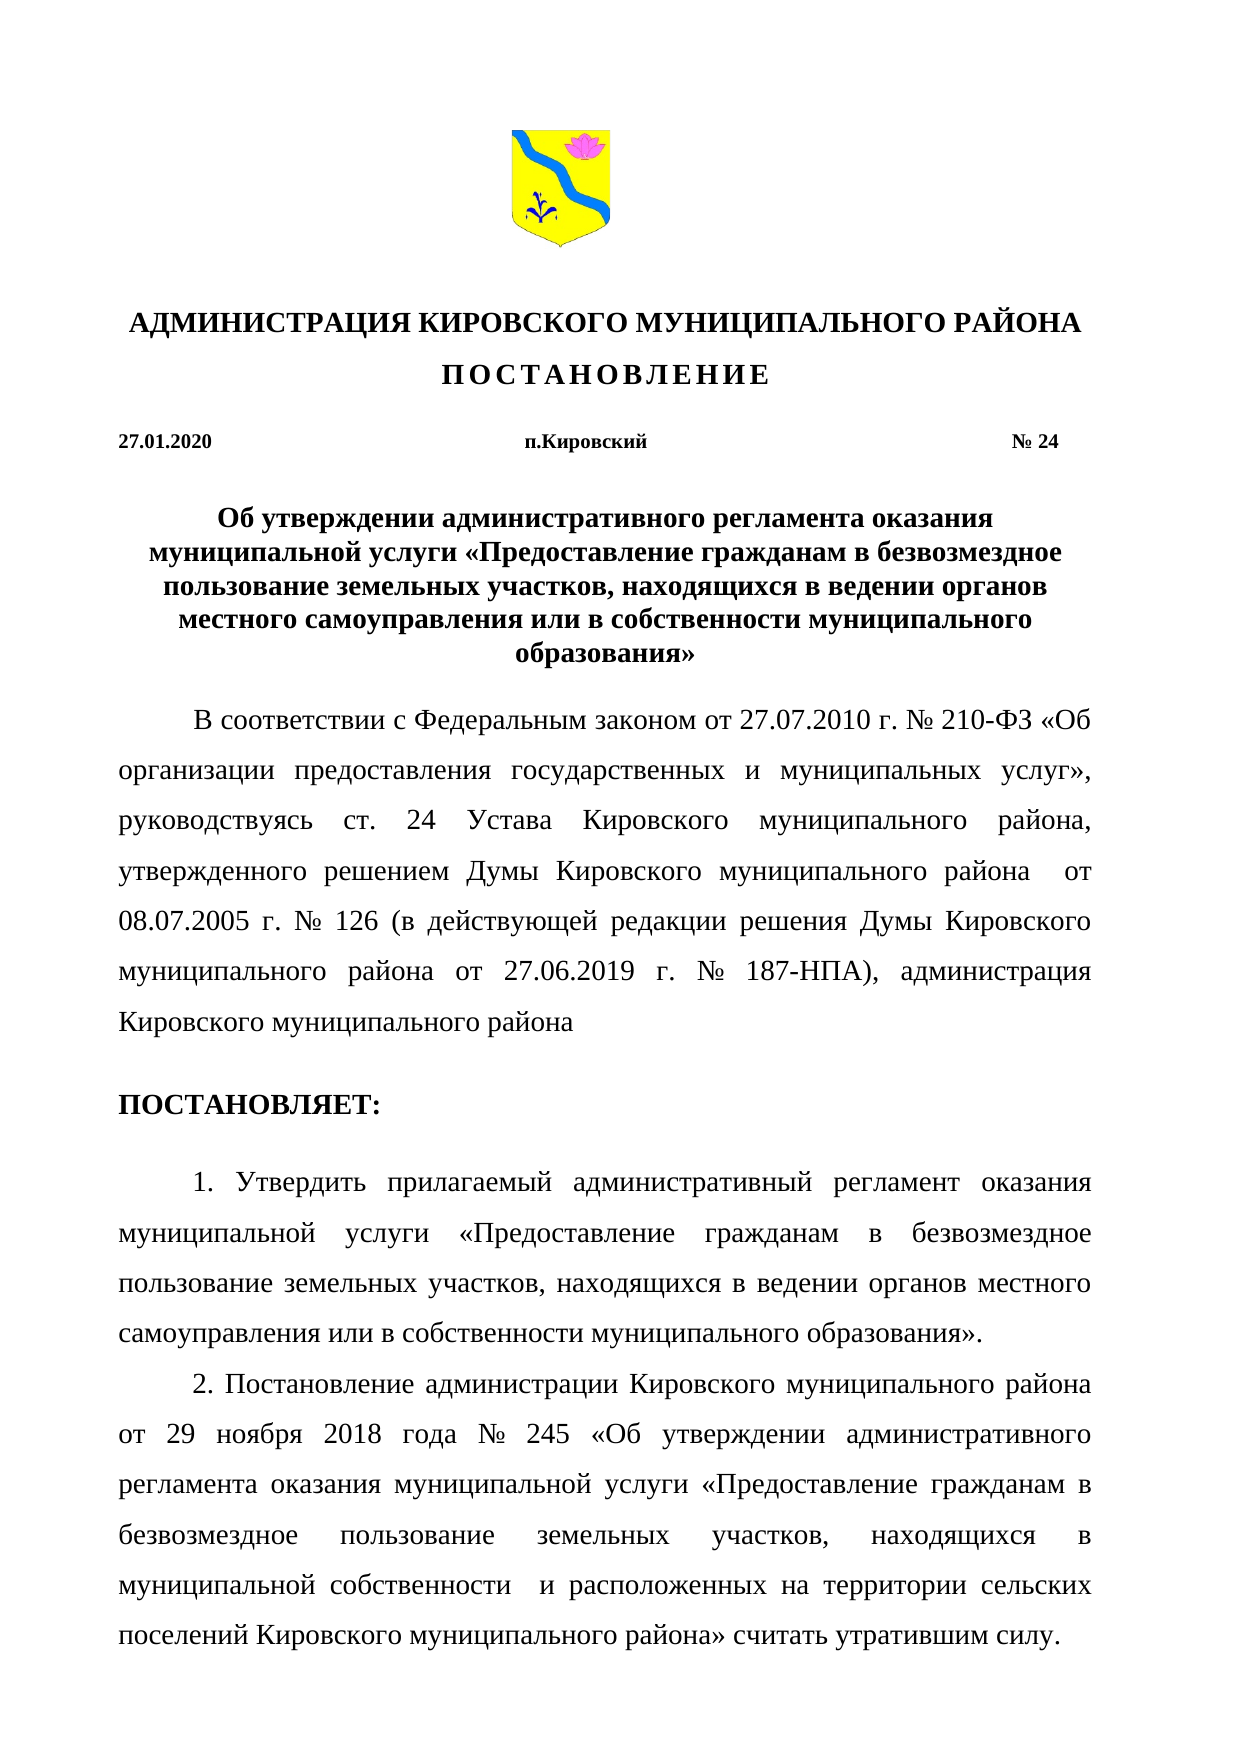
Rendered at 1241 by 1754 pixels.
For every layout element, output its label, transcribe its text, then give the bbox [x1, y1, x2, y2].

text 27.01.2020 п.Кировский № 24 [118, 429, 1092, 453]
picture [511, 130, 611, 249]
text Об утверждении административного регламента оказания муниципальной услуги «Предоставление гражданам в безвозмездное пользование земельных участков, находящихся в ведении органов местного самоуправления или в собственности муниципального образования» [118, 501, 1092, 668]
text ПОСТАНОВЛЯЕТ: [118, 1087, 1092, 1121]
text 1. Утвердить прилагаемый административный регламент оказания муниципальной услуги «Предоставление гражданам в безвозмездное пользование земельных участков, находящихся в ведении органов местного самоуправления или в собственности муниципального образования». [118, 1164, 1092, 1349]
text АДМИНИСТРАЦИЯ КИРОВСКОГО МУНИЦИПАЛЬНОГО РАЙОНА [118, 305, 1092, 338]
text В соответствии с Федеральным законом от 27.07.2010 г. № 210-ФЗ «Об организации предоставления государственных и муниципальных услуг», руководствуясь ст. 24 Устава Кировского муниципального района, утвержденного решением Думы Кировского муниципального района от 08.07.2005 г. № 126 (в действующей редакции решения Думы Кировского муниципального района от 27.06.2019 г. № 187-НПА), администрация Кировского муниципального района [118, 702, 1092, 1037]
text ПОСТАНОВЛЕНИЕ [118, 357, 1092, 391]
text 2. Постановление администрации Кировского муниципального района от 29 ноября 2018 года № 245 «Об утверждении административного регламента оказания муниципальной услуги «Предоставление гражданам в безвозмездное пользование земельных участков, находящихся в муниципальной собственности и расположенных на территории сельских поселений Кировского муниципального района» считать утратившим силу. [118, 1366, 1092, 1651]
